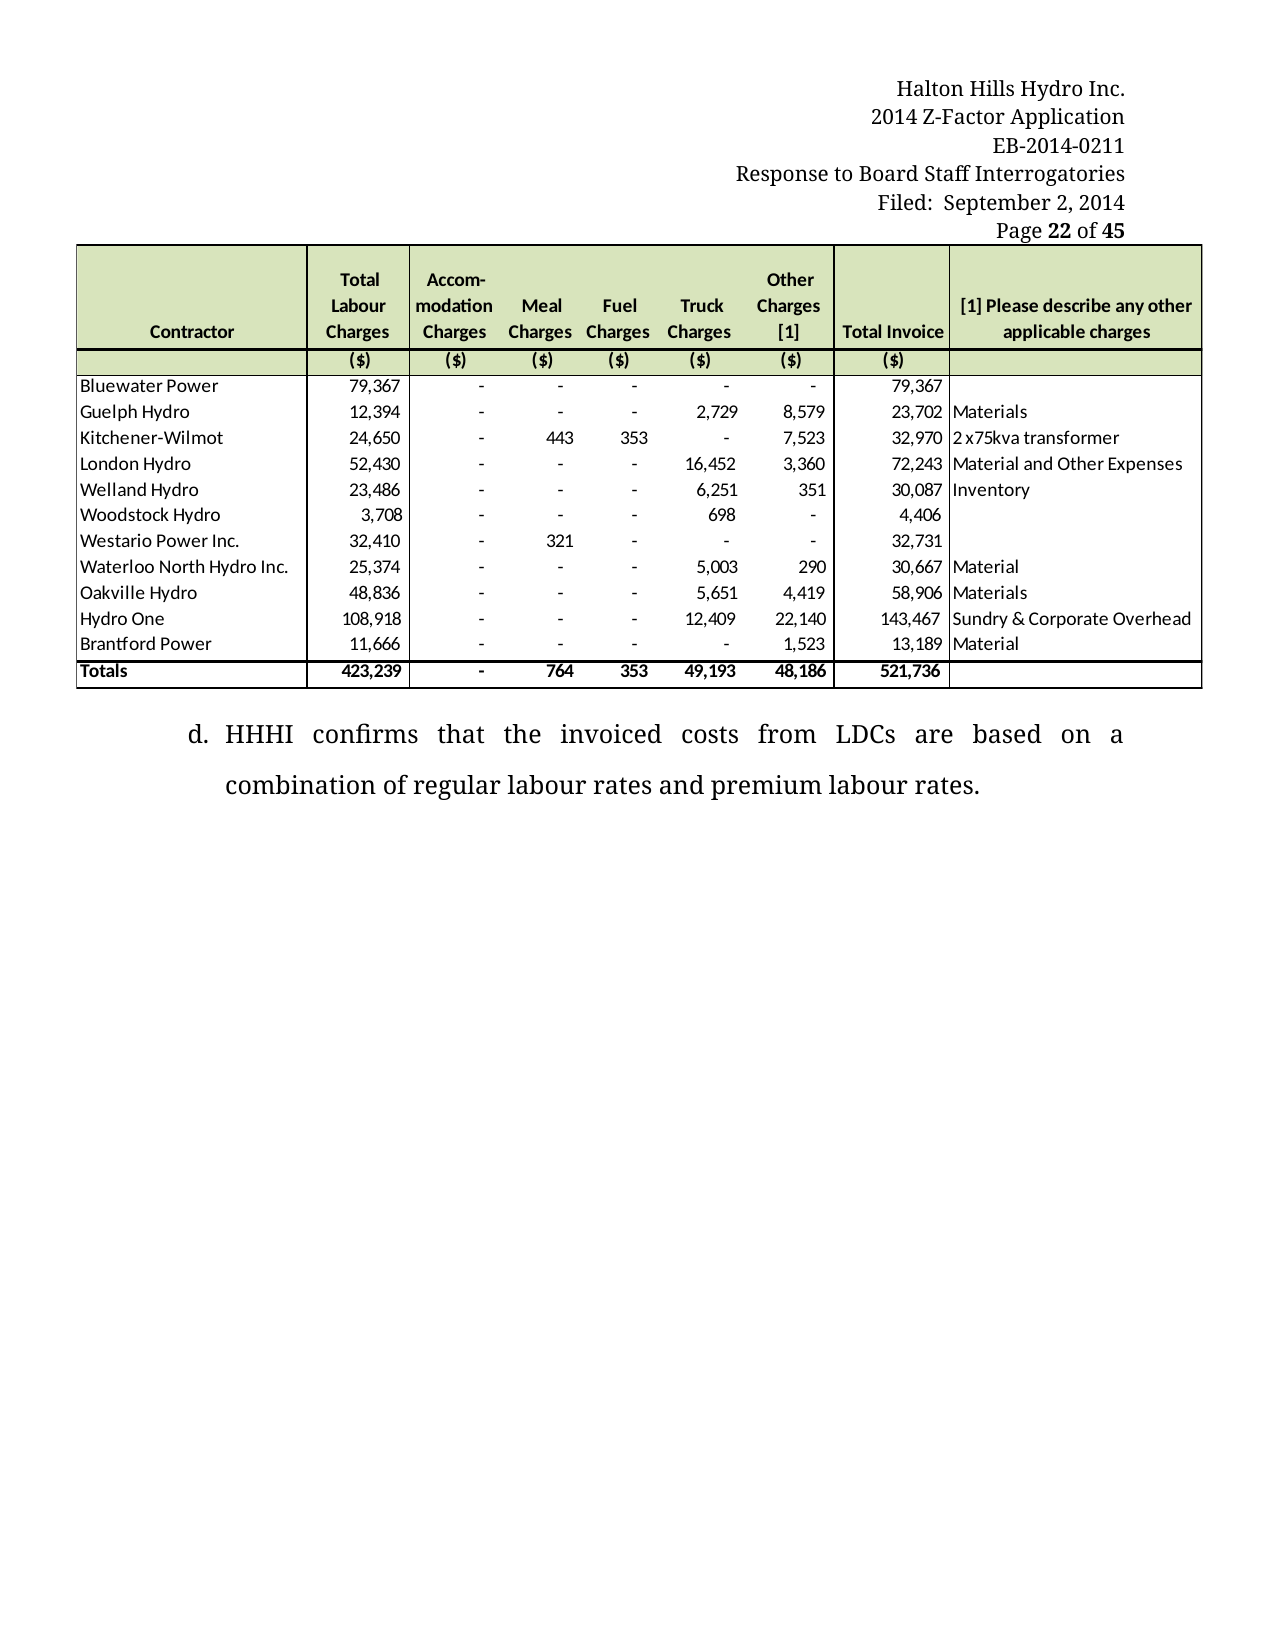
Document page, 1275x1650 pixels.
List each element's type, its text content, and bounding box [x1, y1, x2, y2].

list HHHI confirms that the invoiced costs from LDCs are based on a combination of regular labour rates and premium labour rates. [187, 716, 1125, 801]
